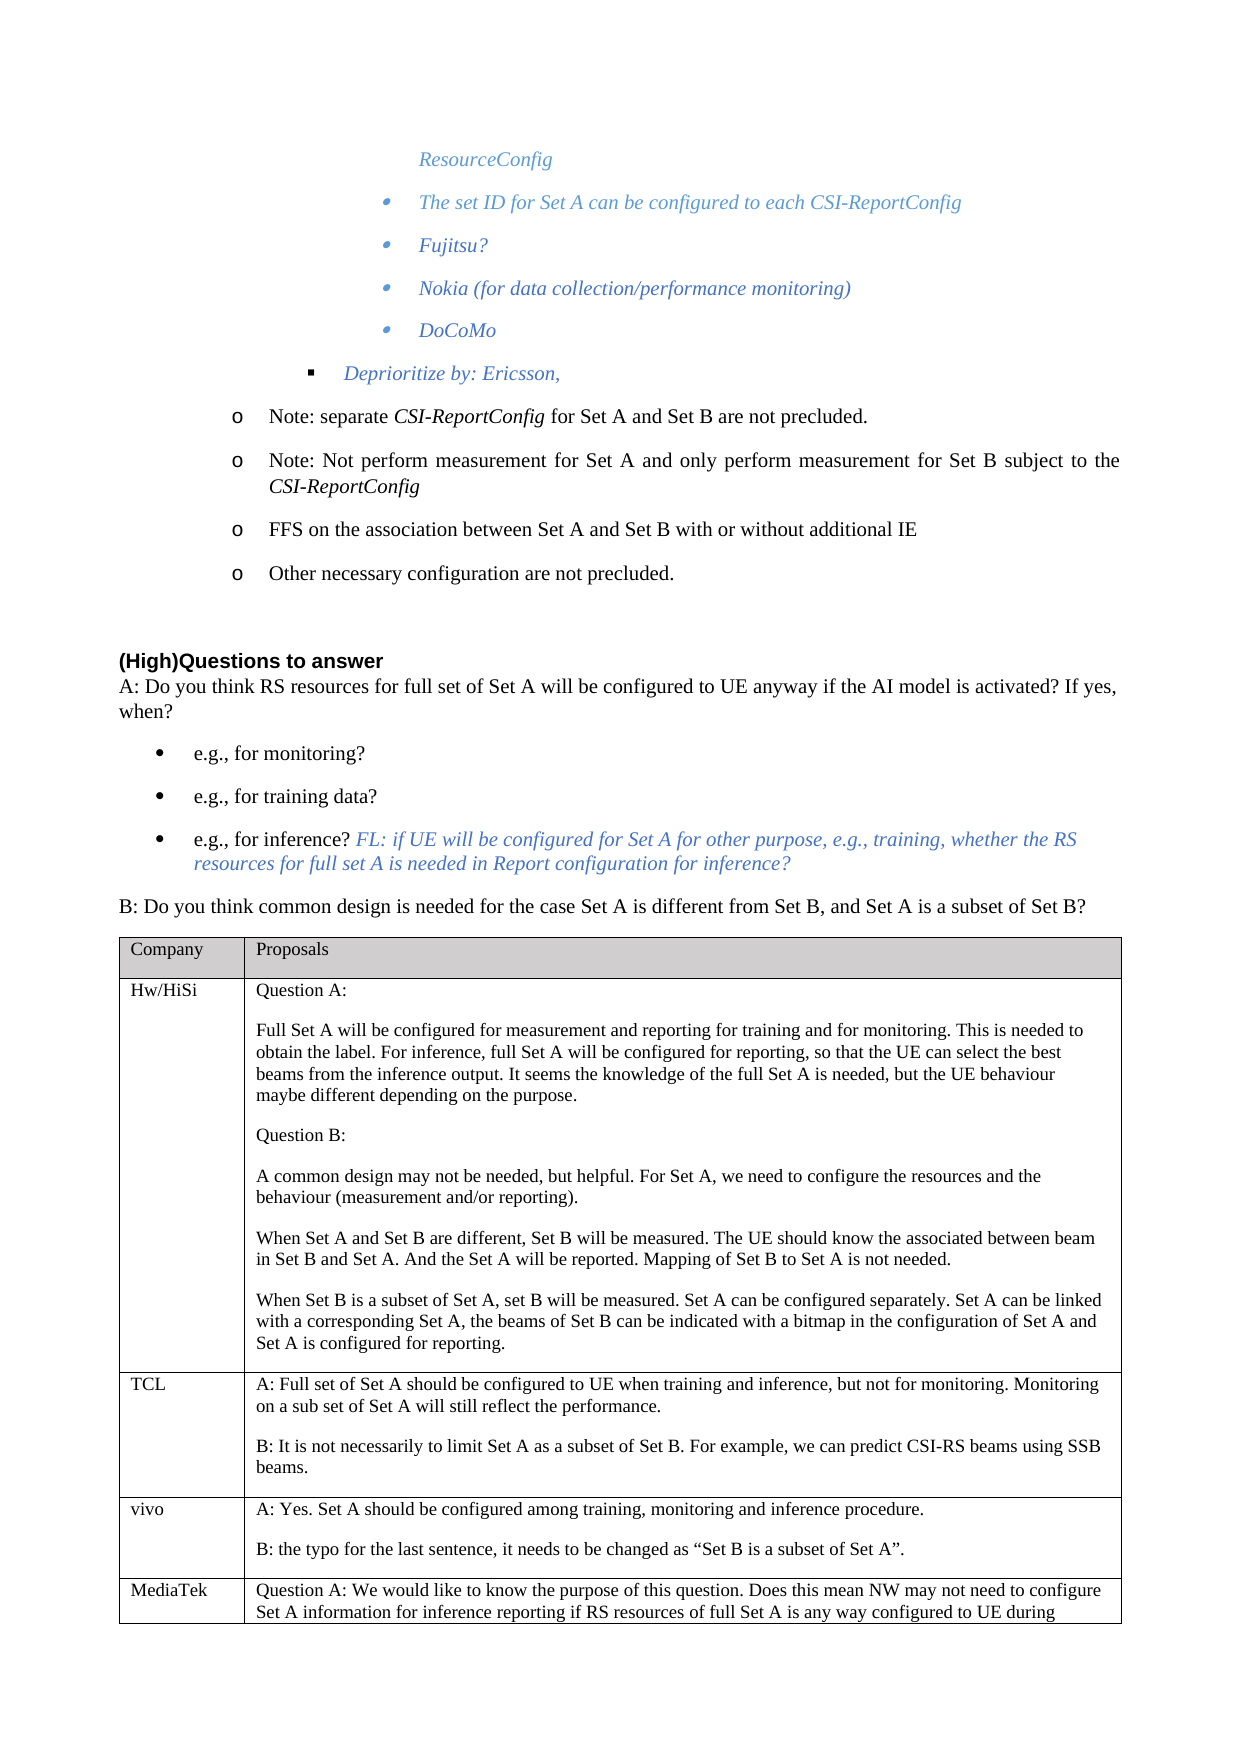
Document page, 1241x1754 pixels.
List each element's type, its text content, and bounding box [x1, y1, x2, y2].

list Deprioritize by: Ericsson, [306, 361, 1122, 385]
list Note: Not perform measurement for Set A and only perform measurement for Set B subject to the CSI-ReportConfig [231, 448, 1122, 498]
list Nokia (for data collection/performance monitoring) [381, 275, 1122, 299]
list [381, 147, 1122, 171]
list Fujitsu? [381, 233, 1122, 257]
list FFS on the association between Set A and Set B with or without additional IE [231, 517, 1122, 543]
table_cell MediaTek [120, 1579, 244, 1622]
list DoCoMo [381, 318, 1122, 342]
subtitle (High)Questions to answer [118, 649, 1122, 673]
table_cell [245, 1579, 1121, 1622]
table_cell vivo [120, 1498, 244, 1578]
table_cell A: Full set of Set A should be configured to UE when training and inference, but not for monitoring. Monitoring on a sub set of Set A will still reflect the performance. B: It is not necessarily to limit Set A as a subset of Set B. For example, we can predict CSI-RS beams using SSB beams. [245, 1373, 1121, 1497]
list e.g., for training data? [156, 784, 1122, 808]
table_cell Hw/HiSi [120, 979, 244, 1372]
table_cell A: Yes. Set A should be configured among training, monitoring and inference procedure. B: the typo for the last sentence, it needs to be changed as “Set B is a subset of Set A”. [245, 1498, 1121, 1578]
list e.g., for inference? FL: if UE will be configured for Set A for other purpose, e.g., training, whether the RS resources for full set A is needed in Report configuration for inference? [156, 827, 1122, 875]
table_cell Question A: Full Set A will be configured for measurement and reporting for training and for monitoring. This is needed to obtain the label. For inference, full Set A will be configured for reporting, so that the UE can select the best beams from the inference output. It seems the knowledge of the full Set A is needed, but the UE behaviour maybe different depending on the purpose. Question B: A common design may not be needed, but helpful. For Set A, we need to configure the resources and the behaviour (measurement and/or reporting). When Set A and Set B are different, Set B will be measured. The UE should know the associated between beam in Set B and Set A. And the Set A will be reported. Mapping of Set B to Set A is not needed. When Set B is a subset of Set A, set B will be measured. Set A can be configured separately. Set A can be linked with a corresponding Set A, the beams of Set B can be indicated with a bitmap in the configuration of Set A and Set A is configured for reporting. [245, 979, 1121, 1372]
list Note: separate CSI-ReportConfig for Set A and Set B are not precluded. [231, 404, 1122, 429]
text B: Do you think common design is needed for the case Set A is different from Set B, and Set A is a subset of Set B? [118, 894, 1122, 918]
table_header Company [120, 938, 244, 978]
list The set ID for Set A can be configured to each CSI-ReportConfig [381, 190, 1122, 214]
table_header Proposals [245, 938, 1121, 978]
table_cell TCL [120, 1373, 244, 1497]
list e.g., for monitoring? [156, 741, 1122, 765]
text A: Do you think RS resources for full set of Set A will be configured to UE anyway if the AI model is activated? If yes, when? [118, 674, 1122, 723]
list Other necessary configuration are not precluded. [231, 561, 1122, 587]
